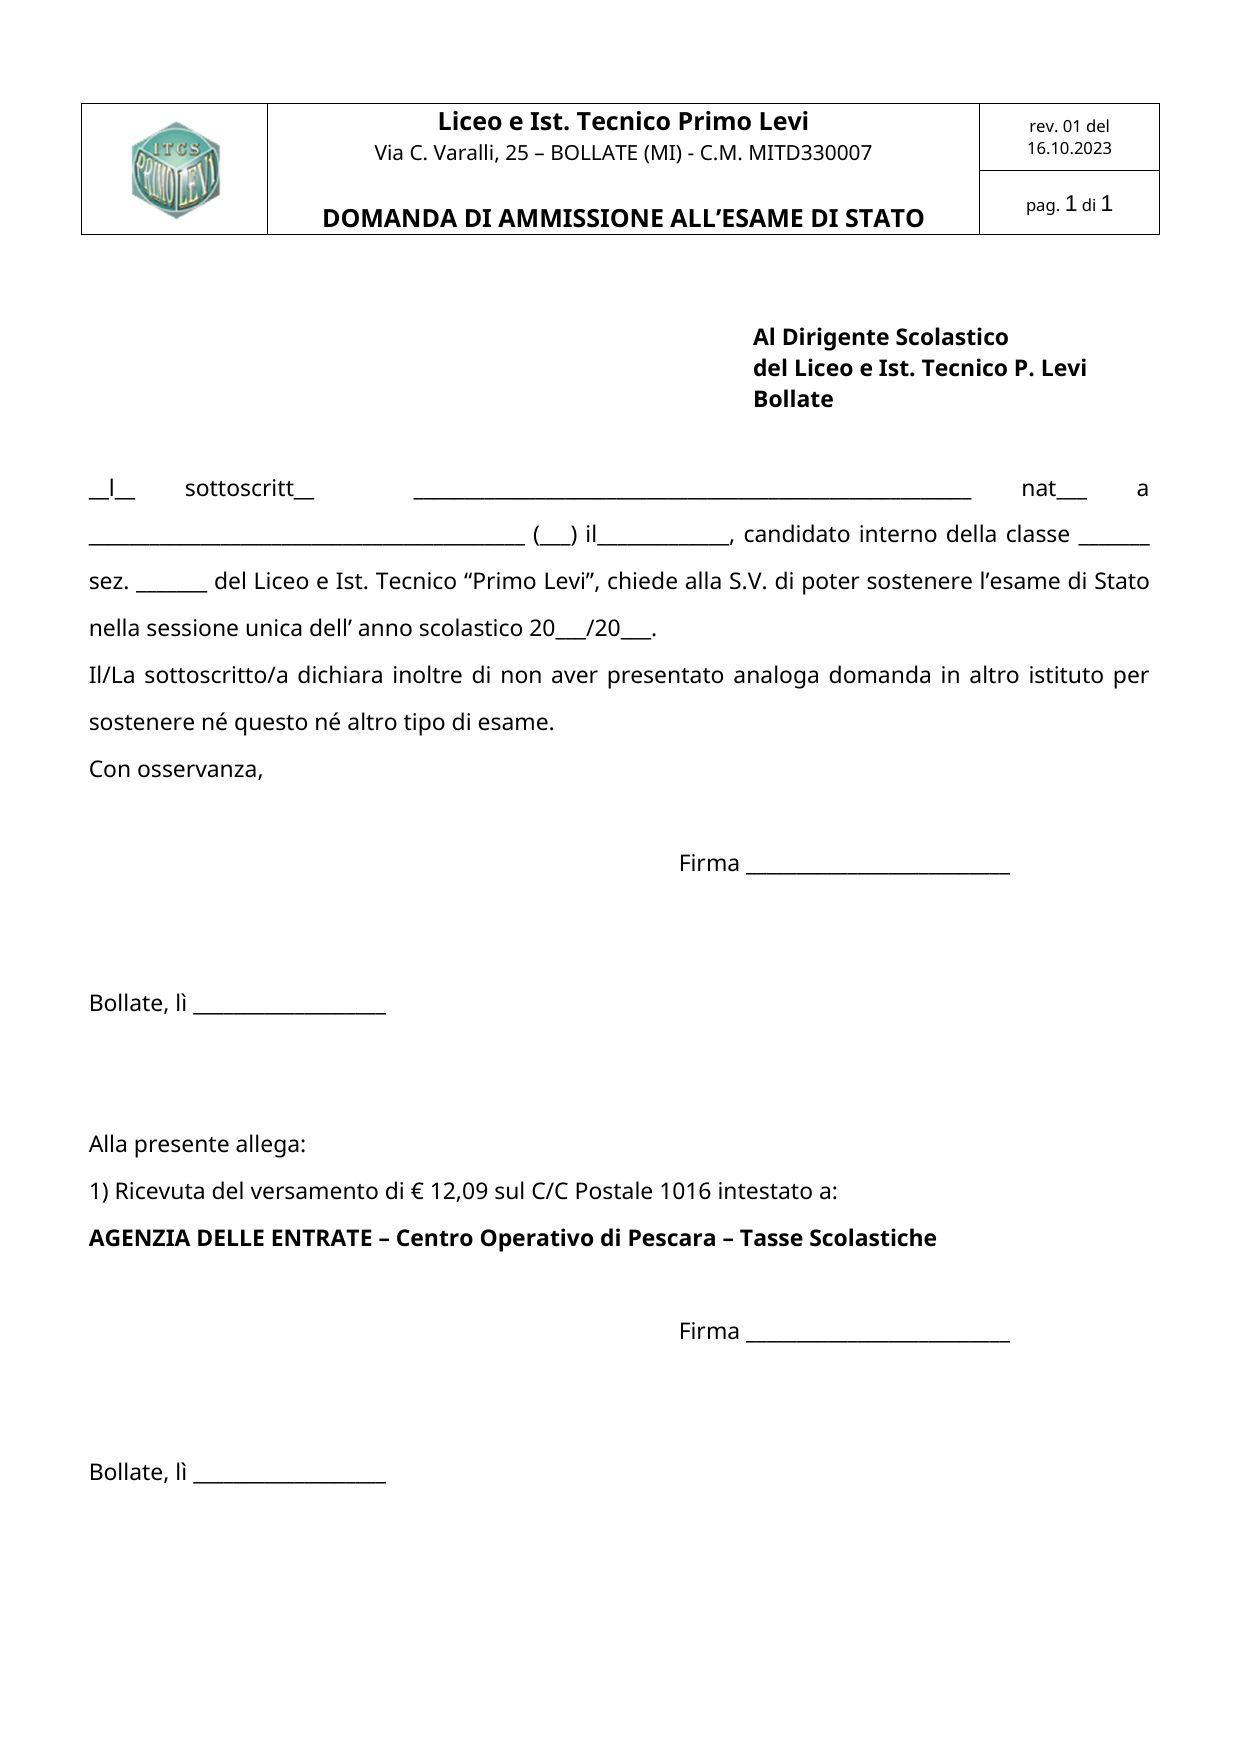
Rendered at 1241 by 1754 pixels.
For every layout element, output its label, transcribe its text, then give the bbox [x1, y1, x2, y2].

text Al Dirigente Scolastico [752, 321, 1152, 352]
text Bollate, lì ___________________ [88, 987, 1152, 1018]
text Firma __________________________ [605, 846, 1152, 878]
text Bollate, lì ___________________ [88, 1456, 1152, 1487]
text AGENZIA DELLE ENTRATE – Centro Operativo di Pescara – Tasse Scolastiche [88, 1221, 1152, 1253]
text 1) Ricevuta del versamento di € 12,09 sul C/C Postale 1016 intestato a: [88, 1174, 1152, 1206]
text Con osservanza, [88, 753, 1152, 784]
text del Liceo e Ist. Tecnico P. Levi [752, 352, 1152, 383]
text Bollate [88, 383, 1152, 414]
picture [119, 111, 229, 227]
text Alla presente allega: [88, 1128, 1152, 1159]
text Firma __________________________ [605, 1315, 1152, 1346]
text __l__ sottoscritt__ _______________________________________________________ nat___ a ___________________________________________ (___) il_____________, candidato interno della classe _______ sez. _______ del Liceo e Ist. Tecnico “Primo Levi”, chiede alla S.V. di poter sostenere l’esame di Stato nella sessione unica dell’ anno scolastico 20___/20___. [88, 471, 1152, 643]
text Il/La sottoscritto/a dichiara inoltre di non aver presentato analoga domanda in altro istituto per sostenere né questo né altro tipo di esame. [88, 659, 1152, 737]
